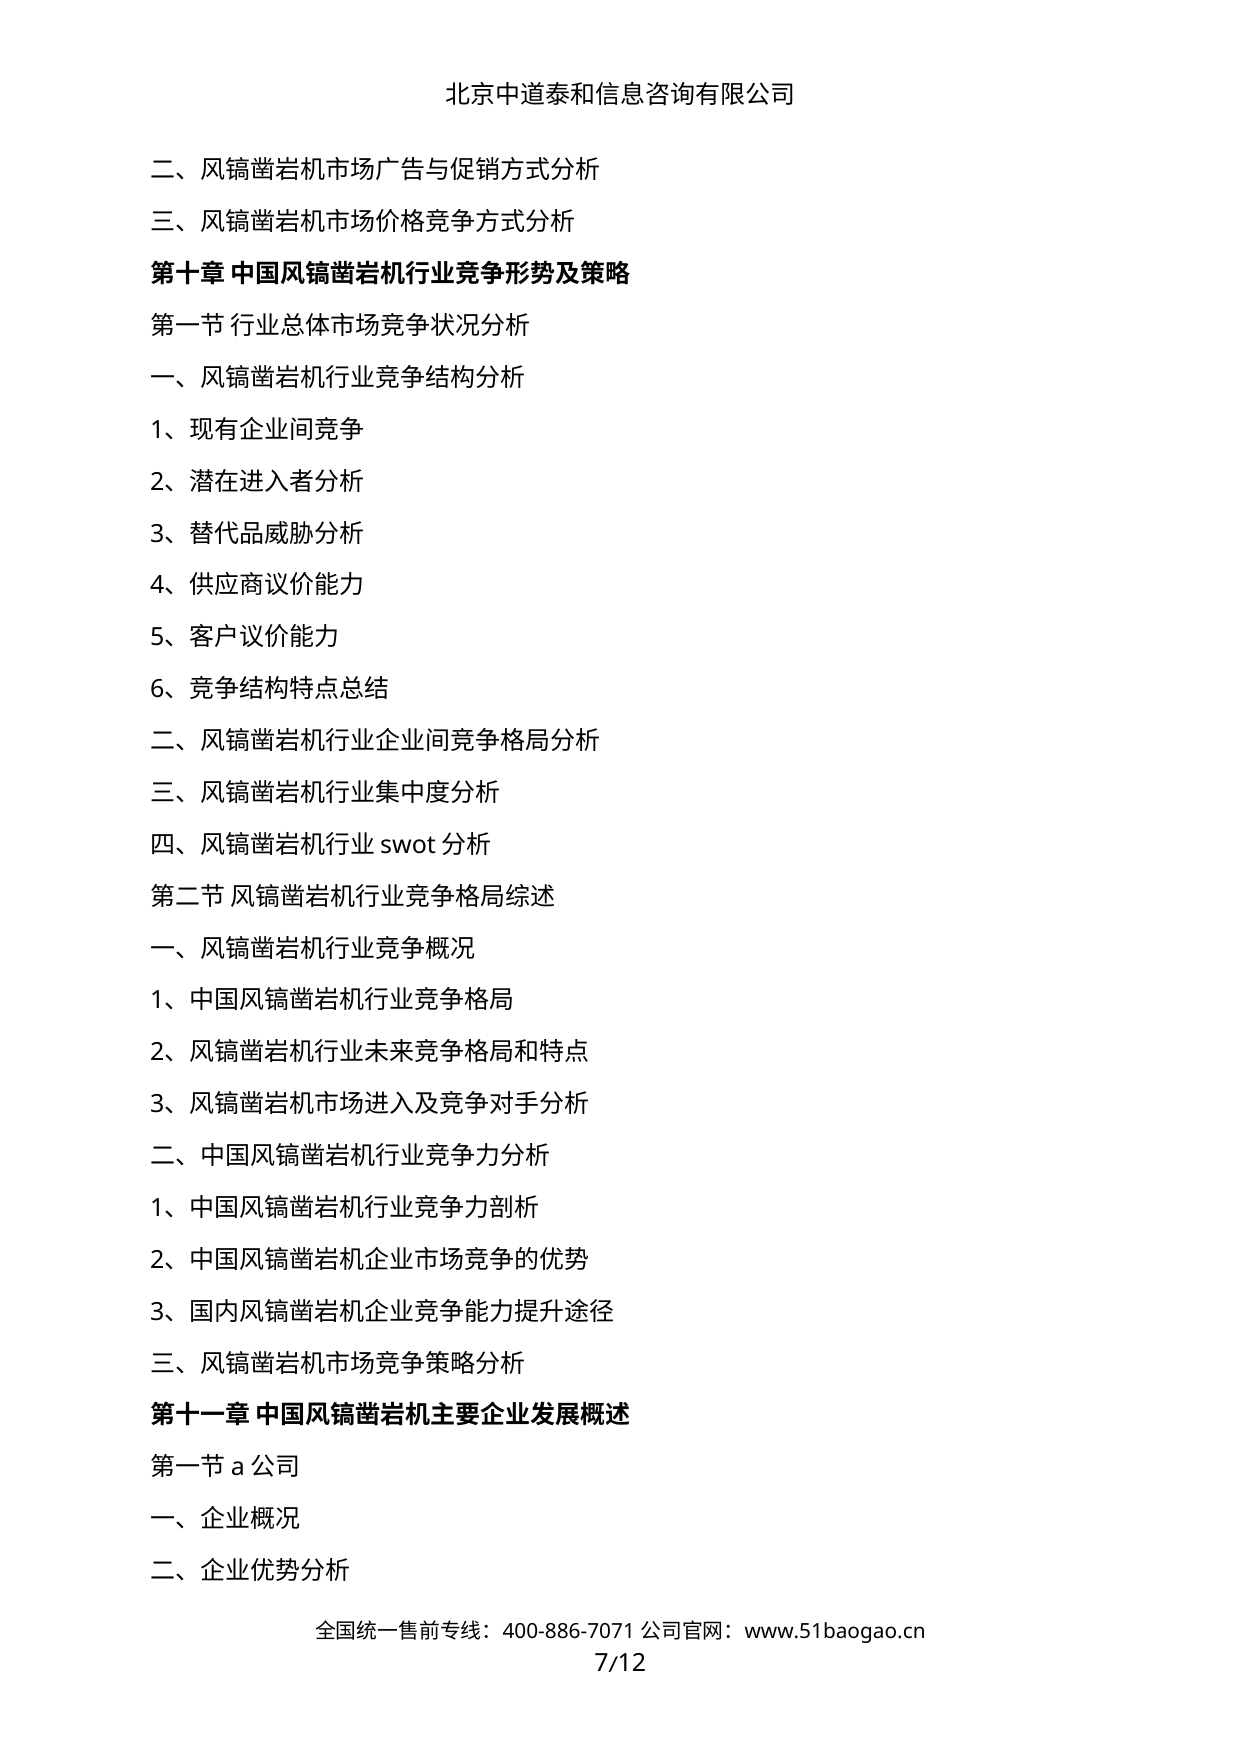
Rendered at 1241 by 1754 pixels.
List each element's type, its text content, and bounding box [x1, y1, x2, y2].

text 三、风镐凿岩机市场竞争策略分析 [150, 1343, 1090, 1379]
text 4、供应商议价能力 [150, 565, 1090, 601]
text 一、企业概况 [150, 1499, 1090, 1535]
text 1、中国风镐凿岩机行业竞争力剖析 [150, 1187, 1090, 1224]
text 1、中国风镐凿岩机行业竞争格局 [150, 980, 1090, 1016]
text 三、风镐凿岩机行业集中度分析 [150, 772, 1090, 809]
text 第十章 中国风镐凿岩机行业竞争形势及策略 [150, 254, 1090, 290]
text 3、国内风镐凿岩机企业竞争能力提升途径 [150, 1291, 1090, 1327]
text 2、中国风镐凿岩机企业市场竞争的优势 [150, 1239, 1090, 1276]
text 一、风镐凿岩机行业竞争结构分析 [150, 357, 1090, 394]
text 二、风镐凿岩机市场广告与促销方式分析 [150, 150, 1090, 186]
text 6、竞争结构特点总结 [150, 669, 1090, 705]
text 第一节 a公司 [150, 1447, 1090, 1483]
text 2、风镐凿岩机行业未来竞争格局和特点 [150, 1032, 1090, 1068]
text 第一节 行业总体市场竞争状况分析 [150, 306, 1090, 342]
text 2、潜在进入者分析 [150, 461, 1090, 497]
text 3、替代品威胁分析 [150, 513, 1090, 549]
text 第十一章 中国风镐凿岩机主要企业发展概述 [150, 1395, 1090, 1431]
text 二、风镐凿岩机行业企业间竞争格局分析 [150, 721, 1090, 757]
text 5、客户议价能力 [150, 617, 1090, 653]
text 一、风镐凿岩机行业竞争概况 [150, 928, 1090, 964]
text 第二节 风镐凿岩机行业竞争格局综述 [150, 876, 1090, 912]
text 三、风镐凿岩机市场价格竞争方式分析 [150, 202, 1090, 238]
text 3、风镐凿岩机市场进入及竞争对手分析 [150, 1084, 1090, 1120]
text 1、现有企业间竞争 [150, 409, 1090, 446]
text 二、企业优势分析 [150, 1551, 1090, 1587]
text 四、风镐凿岩机行业swot分析 [150, 824, 1090, 861]
text 二、中国风镐凿岩机行业竞争力分析 [150, 1136, 1090, 1172]
